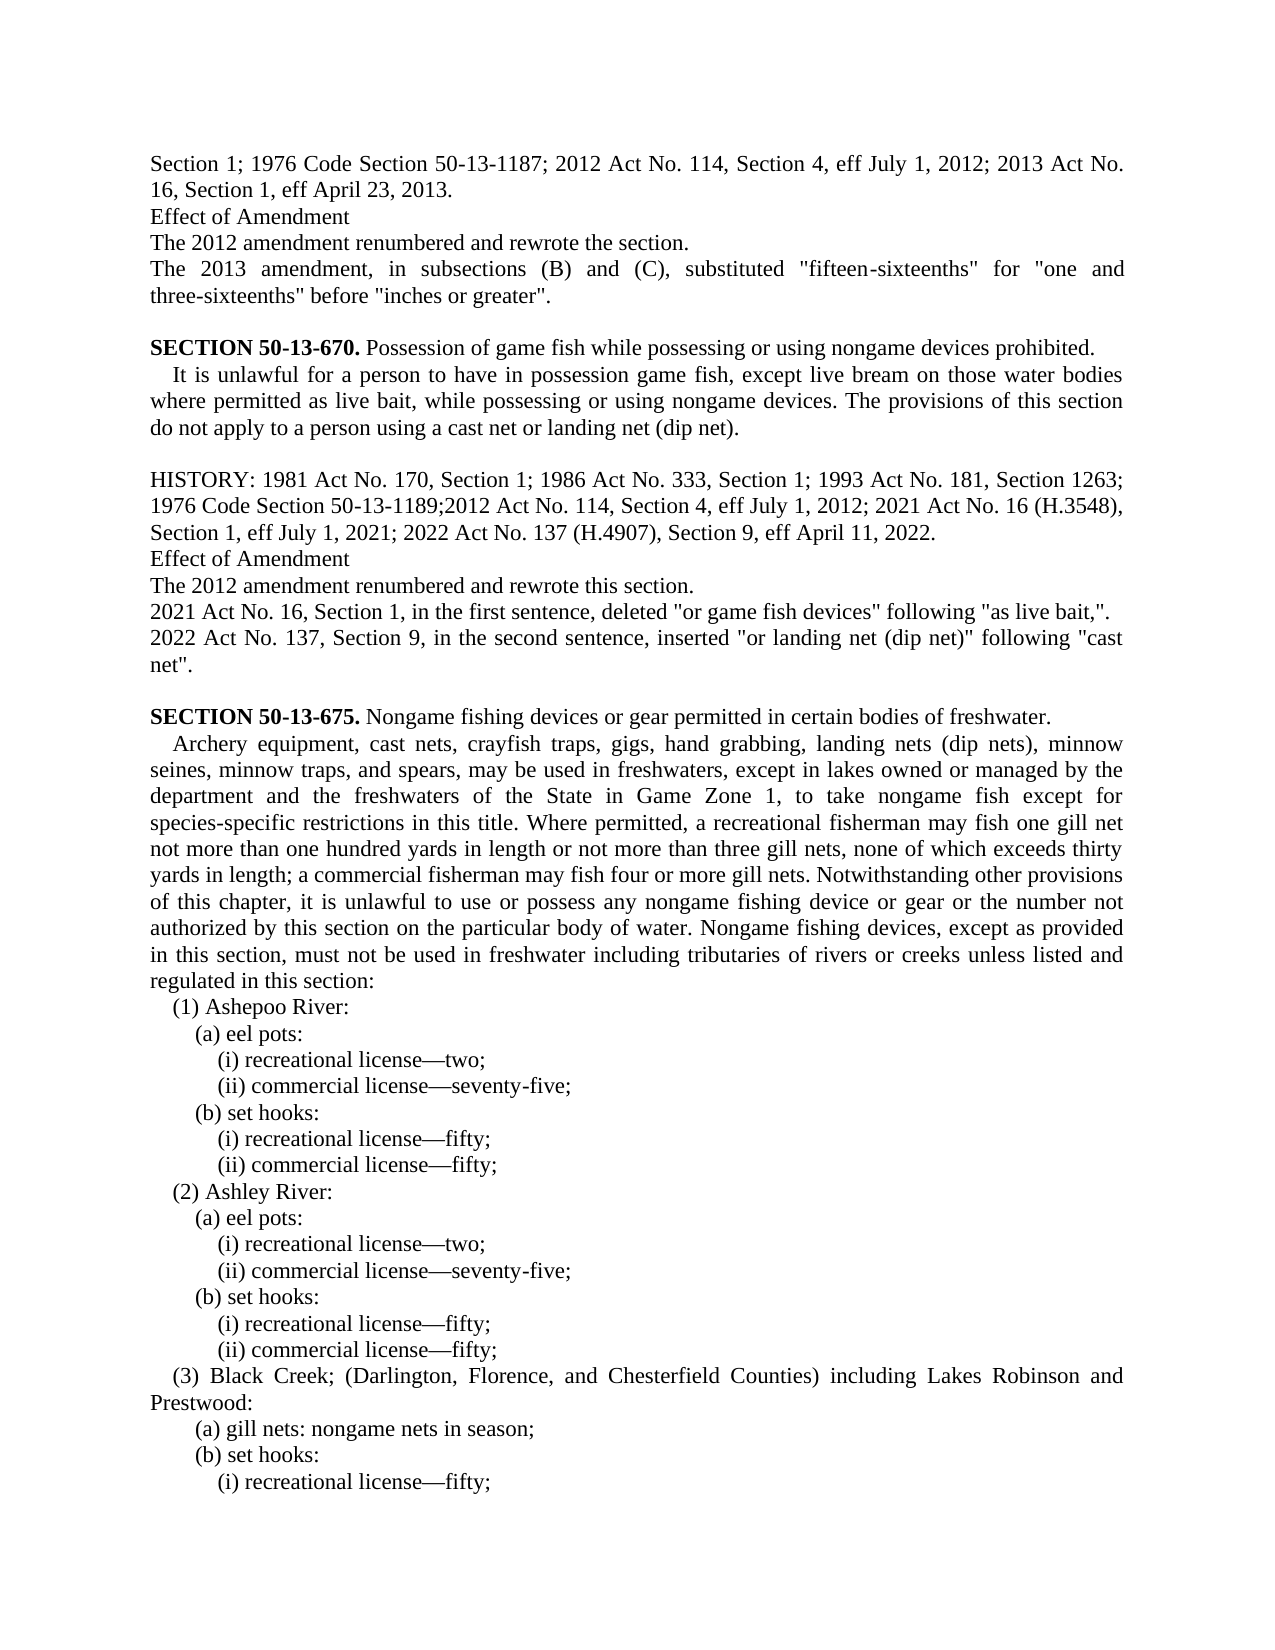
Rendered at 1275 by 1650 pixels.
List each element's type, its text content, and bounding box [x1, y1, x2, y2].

text (ii) commercial license—fifty; [150, 1151, 1125, 1178]
text 2021 Act No. 16, Section 1, in the first sentence, deleted "or game fish devices" following "as live bait,". [150, 598, 1125, 624]
text (2) Ashley River: [150, 1178, 1125, 1204]
text (1) Ashepoo River: [150, 993, 1125, 1020]
text 2022 Act No. 137, Section 9, in the second sentence, inserted "or landing net (dip net)" following "cast net". [150, 624, 1125, 677]
text (i) recreational license—two; [150, 1046, 1125, 1072]
text (ii) commercial license—seventy-five; [150, 1257, 1125, 1283]
text (a) gill nets: nongame nets in season; [150, 1415, 1125, 1441]
text (i) recreational license—fifty; [150, 1309, 1125, 1336]
text (a) eel pots: [150, 1204, 1125, 1231]
text (a) eel pots: [150, 1020, 1125, 1046]
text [150, 150, 1125, 203]
text The 2013 amendment, in subsections (B) and (C), substituted "fifteen-sixteenths" for "one and three-sixteenths" before "inches or greater". [150, 255, 1125, 308]
text (ii) commercial license—fifty; [150, 1336, 1125, 1362]
text (i) recreational license—fifty; [150, 1125, 1125, 1151]
text The 2012 amendment renumbered and rewrote this section. [150, 572, 1125, 598]
text It is unlawful for a person to have in possession game fish, except live bream on those water bodies where permitted as live bait, while possessing or using nongame devices. The provisions of this section do not apply to a person using a cast net or landing net (dip net). [150, 361, 1125, 440]
text (i) recreational license—two; [150, 1231, 1125, 1257]
text Archery equipment, cast nets, crayfish traps, gigs, hand grabbing, landing nets (dip nets), minnow seines, minnow traps, and spears, may be used in freshwaters, except in lakes owned or managed by the department and the freshwaters of the State in Game Zone 1, to take nongame fish except for species-specific restrictions in this title. Where permitted, a recreational fisherman may fish one gill net not more than one hundred yards in length or not more than three gill nets, none of which exceeds thirty yards in length; a commercial fisherman may fish four or more gill nets. Notwithstanding other provisions of this chapter, it is unlawful to use or possess any nongame fishing device or gear or the number not authorized by this section on the particular body of water. Nongame fishing devices, except as provided in this section, must not be used in freshwater including tributaries of rivers or creeks unless listed and regulated in this section: [150, 730, 1125, 993]
text Effect of Amendment [150, 545, 1125, 572]
text HISTORY: 1981 Act No. 170, Section 1; 1986 Act No. 333, Section 1; 1993 Act No. 181, Section 1263; 1976 Code Section 50-13-1189;2012 Act No. 114, Section 4, eff July 1, 2012; 2021 Act No. 16 (H.3548), Section 1, eff July 1, 2021; 2022 Act No. 137 (H.4907), Section 9, eff April 11, 2022. [150, 466, 1125, 545]
text SECTION 50-13-675. Nongame fishing devices or gear permitted in certain bodies of freshwater. [150, 703, 1125, 730]
text (b) set hooks: [150, 1099, 1125, 1125]
text SECTION 50-13-670. Possession of game fish while possessing or using nongame devices prohibited. [150, 334, 1125, 361]
text The 2012 amendment renumbered and rewrote the section. [150, 229, 1125, 255]
text (i) recreational license—fifty; [150, 1468, 1125, 1494]
text (3) Black Creek; (Darlington, Florence, and Chesterfield Counties) including Lakes Robinson and Prestwood: [150, 1362, 1125, 1415]
text Effect of Amendment [150, 203, 1125, 229]
text (b) set hooks: [150, 1441, 1125, 1468]
text (ii) commercial license—seventy-five; [150, 1072, 1125, 1099]
text (b) set hooks: [150, 1283, 1125, 1309]
